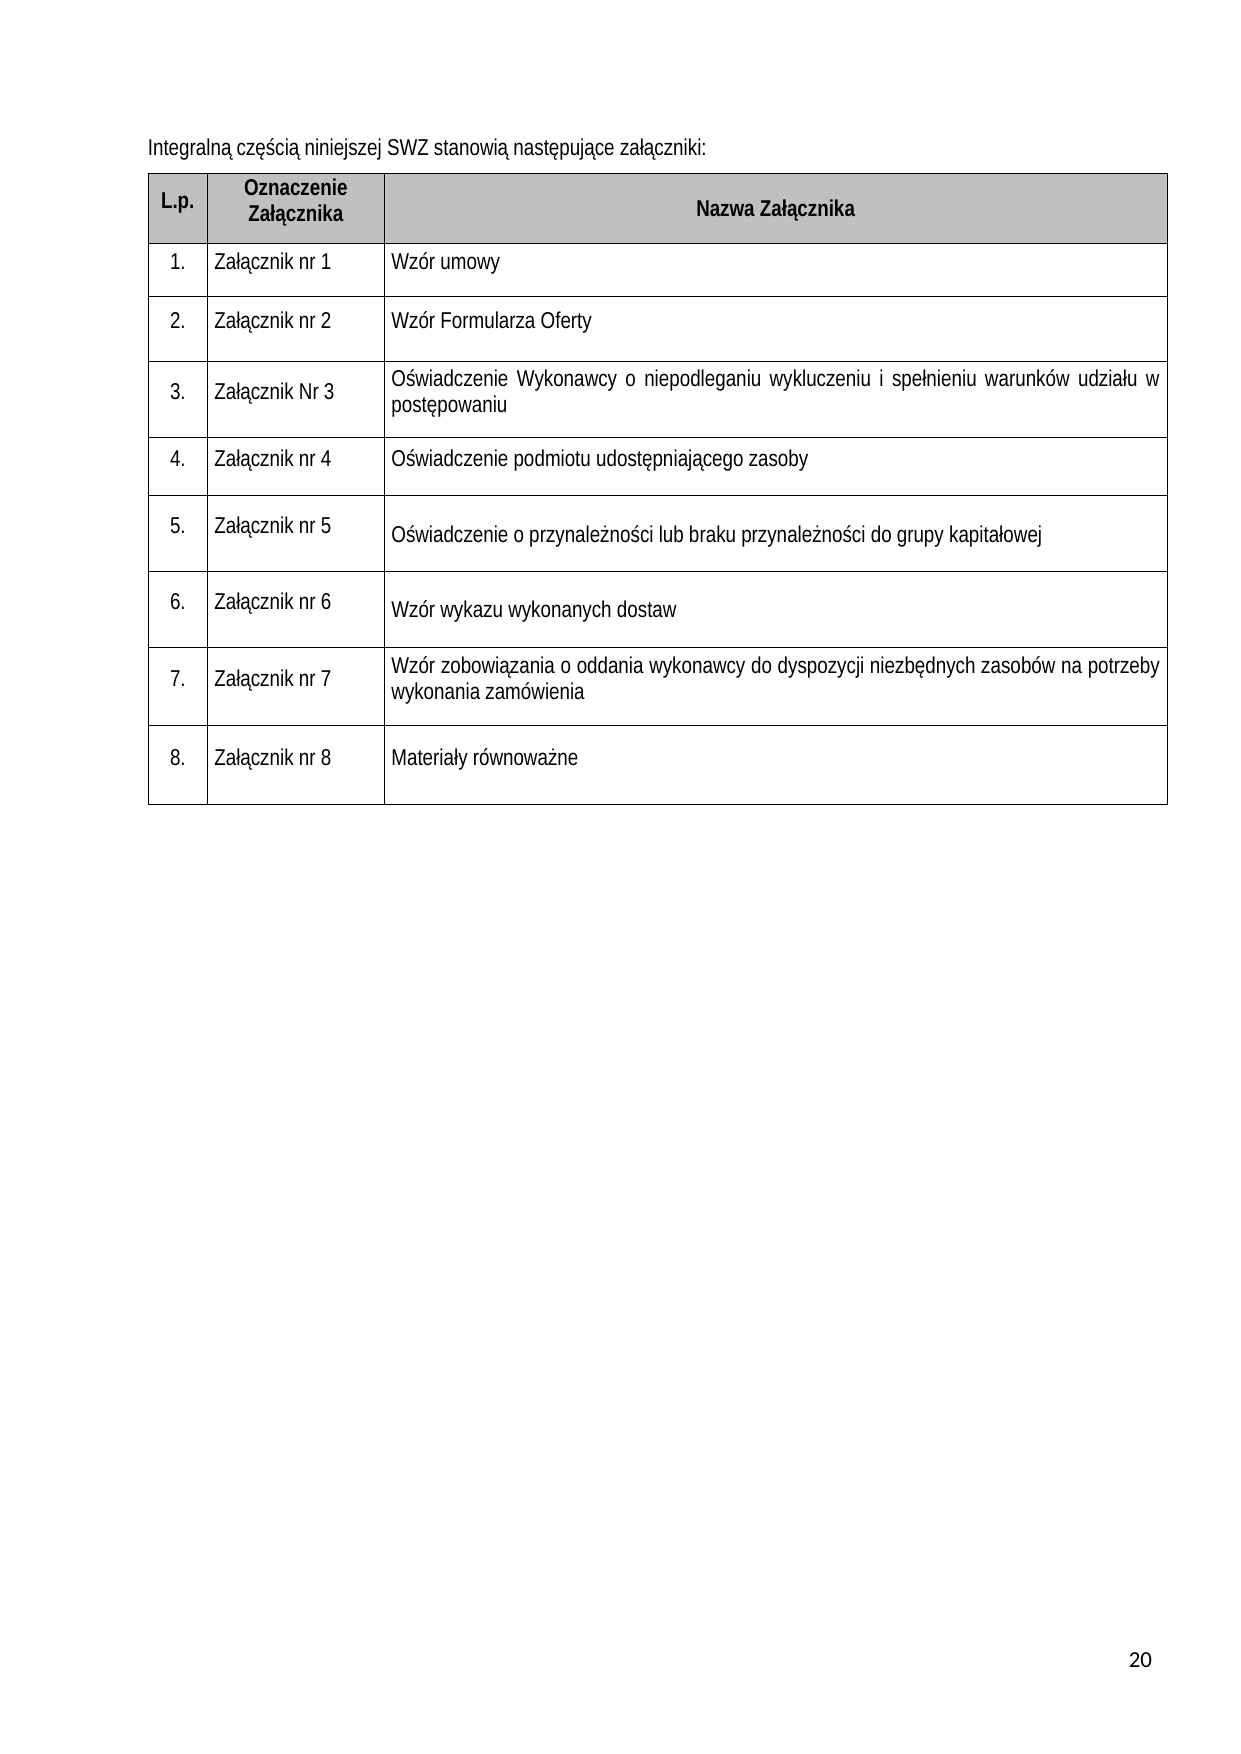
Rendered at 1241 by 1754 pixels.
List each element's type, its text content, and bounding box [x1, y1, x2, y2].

table_cell 5. [149, 496, 207, 571]
table_cell Wzór wykazu wykonanych dostaw [385, 572, 1167, 647]
table_cell Załącznik nr 1 [208, 244, 384, 296]
table_cell Załącznik nr 7 [208, 648, 384, 725]
table_cell Oświadczenie podmiotu udostępniającego zasoby [385, 438, 1167, 495]
table_cell 3. [149, 362, 207, 437]
table_cell Załącznik Nr 3 [208, 362, 384, 437]
table_cell Załącznik nr 5 [208, 496, 384, 571]
table_header L.p. [149, 174, 207, 243]
table_cell 4. [149, 438, 207, 495]
table_cell Materiały równoważne [385, 726, 1167, 804]
table_cell 7. [149, 648, 207, 725]
table_cell 8. [149, 726, 207, 804]
table_cell Załącznik nr 4 [208, 438, 384, 495]
table_cell Załącznik nr 2 [208, 297, 384, 361]
table_cell 1. [149, 244, 207, 296]
table_cell Wzór zobowiązania o oddania wykonawcy do dyspozycji niezbędnych zasobów na potrzeby wykonania zamówienia [385, 648, 1167, 725]
table_header Nazwa Załącznika [385, 174, 1167, 243]
table_cell Załącznik nr 6 [208, 572, 384, 647]
table_cell 6. [149, 572, 207, 647]
table_cell Załącznik nr 8 [208, 726, 384, 804]
table_cell Oświadczenie o przynależności lub braku przynależności do grupy kapitałowej [385, 496, 1167, 571]
table_cell Wzór umowy [385, 244, 1167, 296]
text Integralną częścią niniejszej SWZ stanowią następujące załączniki: [148, 134, 1152, 160]
table_cell Oświadczenie Wykonawcy o niepodleganiu wykluczeniu i spełnieniu warunków udziału w postępowaniu [385, 362, 1167, 437]
table_header Oznaczenie Załącznika [208, 174, 384, 243]
table_cell Wzór Formularza Oferty [385, 297, 1167, 361]
table_cell 2. [149, 297, 207, 361]
